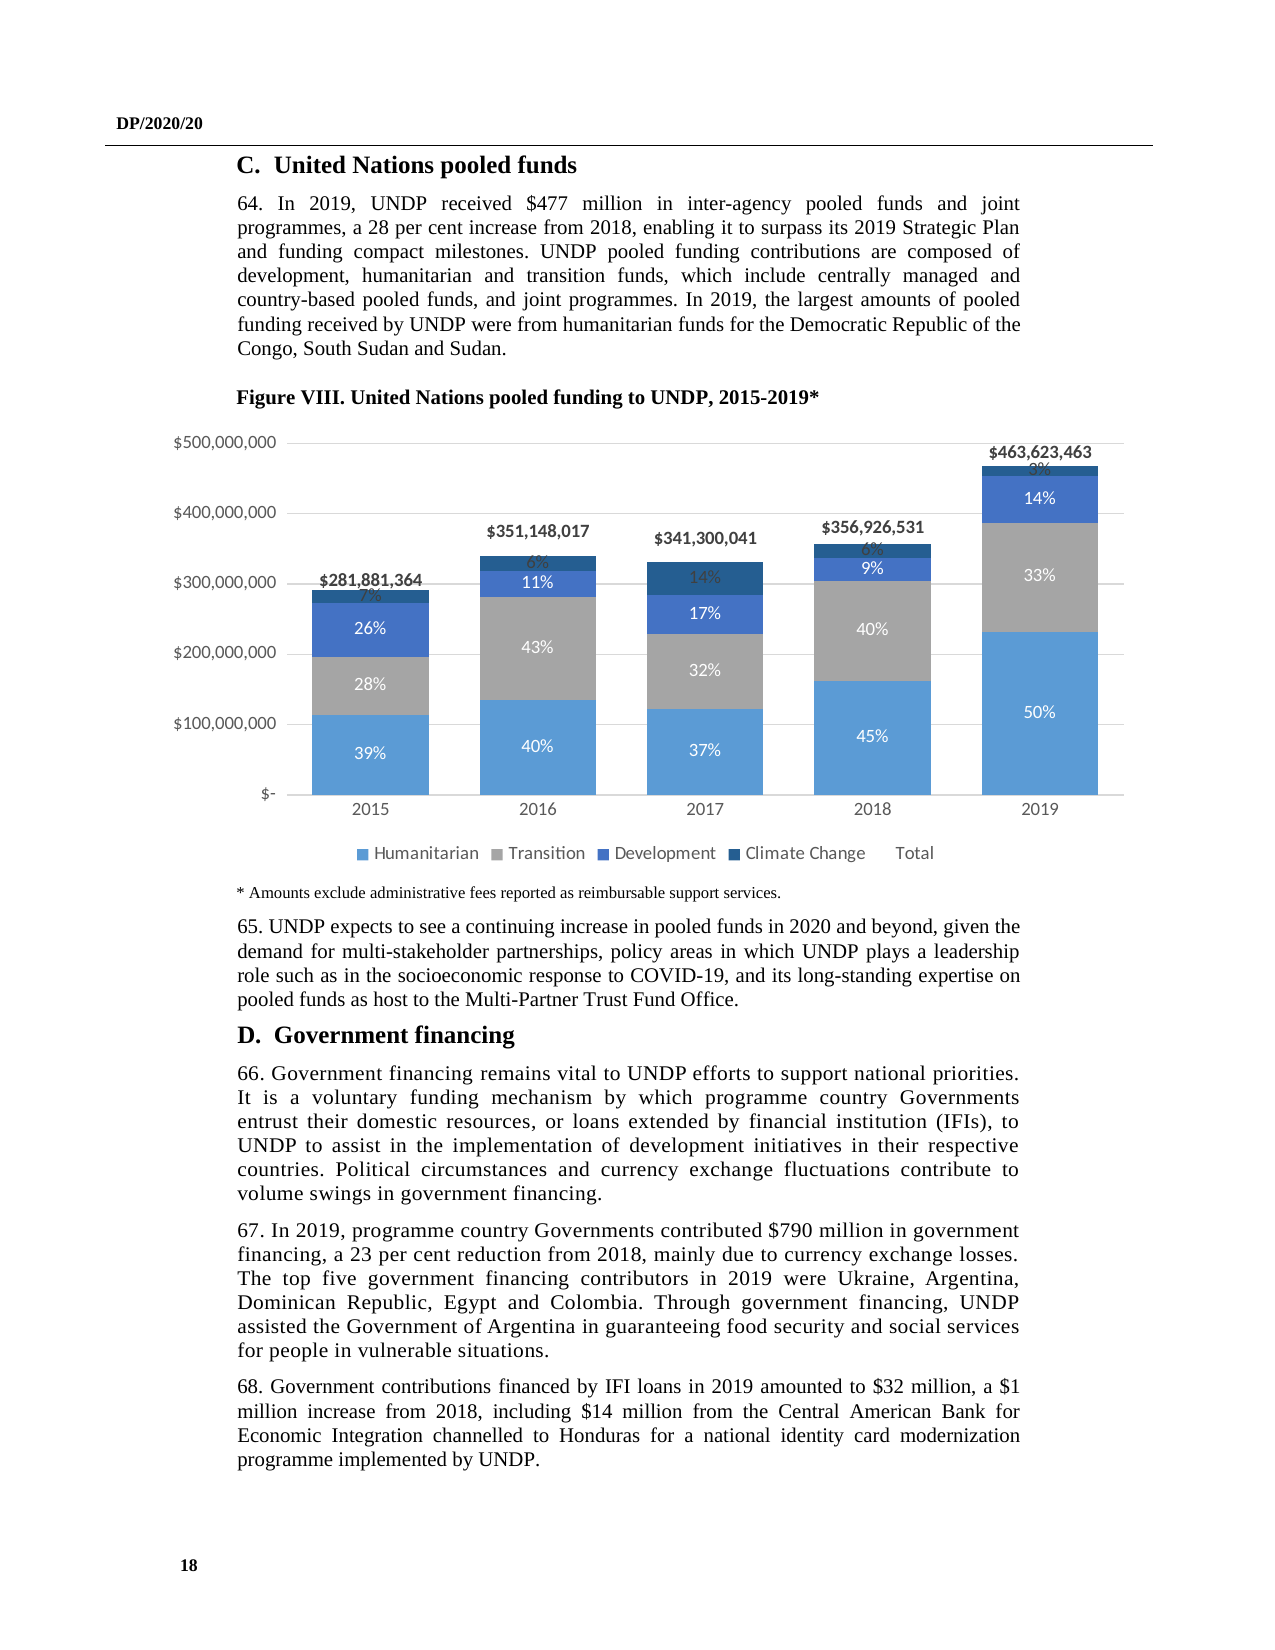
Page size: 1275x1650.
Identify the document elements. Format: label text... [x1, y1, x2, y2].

text 68. Government contributions financed by IFI loans in 2019 amounted to $32 million, a $1 million increase from 2018, including $14 million from the Central American Bank for Economic Integration channelled to Honduras for a national identity card modernization programme implemented by UNDP. [237, 1374, 1021, 1471]
text 66. Government financing remains vital to UNDP efforts to support national priorities. It is a voluntary funding mechanism by which programme country Governments entrust their domestic resources, or loans extended by financial institution (IFIs), to UNDP to assist in the implementation of development initiatives in their respective countries. Political circumstances and currency exchange fluctuations contribute to volume swings in government financing. [237, 1061, 1021, 1205]
list Government financing [237, 1023, 1021, 1048]
text * Amounts exclude administrative fees reported as reimbursable support services. [236, 871, 1021, 902]
text 67. In 2019, programme country Governments contributed $790 million in government financing, a 23 per cent reduction from 2018, mainly due to currency exchange losses. The top five government financing contributors in 2019 were Ukraine, Argentina, Dominican Republic, Egypt and Colombia. Through government financing, UNDP assisted the Government of Argentina in guaranteeing food security and social services for people in vulnerable situations. [237, 1218, 1021, 1362]
text 64. In 2019, UNDP received $477 million in inter-agency pooled funds and joint programmes, a 28 per cent increase from 2018, enabling it to surpass its 2019 Strategic Plan and funding compact milestones. UNDP pooled funding contributions are composed of development, humanitarian and transition funds, which include centrally managed and country-based pooled funds, and joint programmes. In 2019, the largest amounts of pooled funding received by UNDP were from humanitarian funds for the Democratic Republic of the Congo, South Sudan and Sudan. [237, 191, 1021, 359]
text Figure VIII. United Nations pooled funding to UNDP, 2015-2019* [236, 384, 1021, 409]
list United Nations pooled funds [236, 154, 1021, 179]
text 65. UNDP expects to see a continuing increase in pooled funds in 2020 and beyond, given the demand for multi-stakeholder partnerships, policy areas in which UNDP plays a leadership role such as in the socioeconomic response to COVID-19, and its long-standing expertise on pooled funds as host to the Multi-Partner Trust Fund Office. [237, 914, 1021, 1011]
